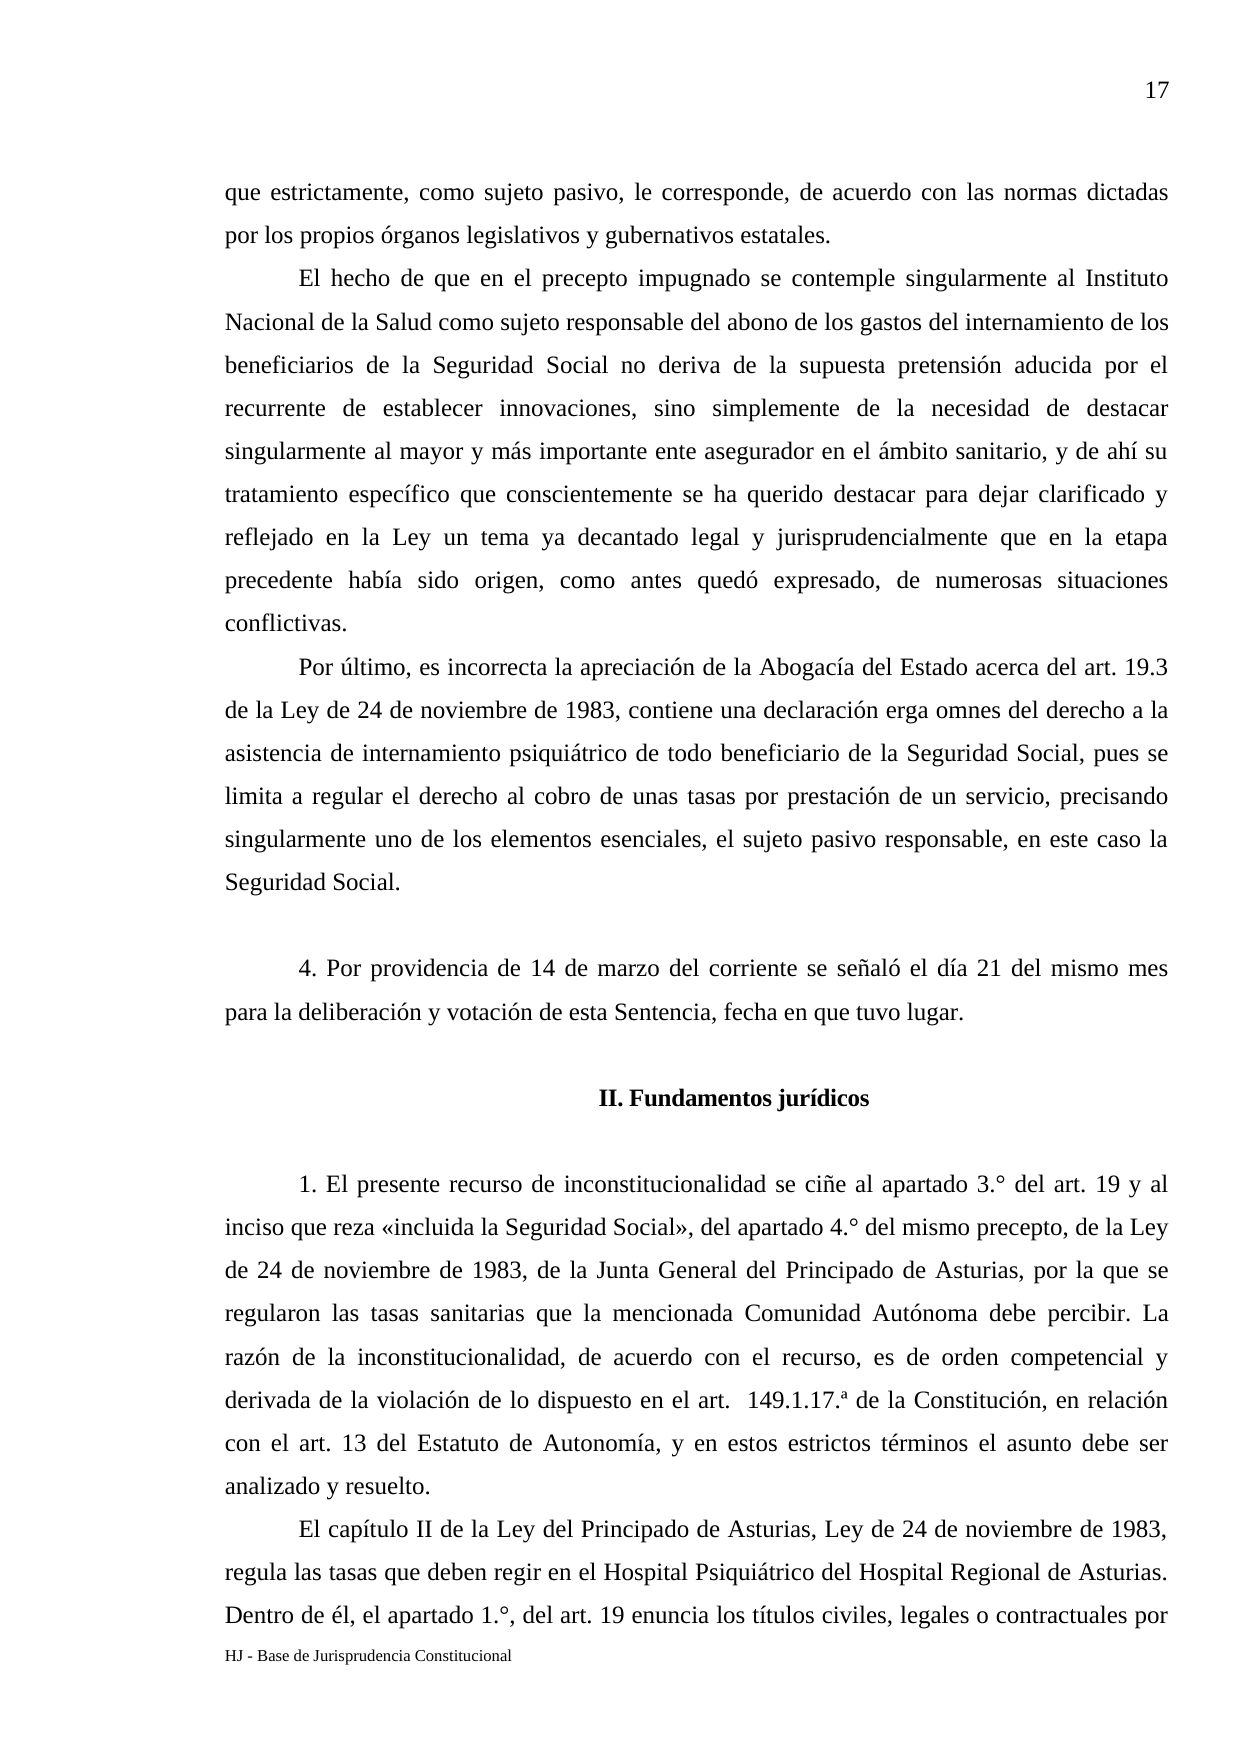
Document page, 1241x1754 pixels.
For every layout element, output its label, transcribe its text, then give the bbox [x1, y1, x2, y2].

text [224, 177, 1169, 249]
text Por último, es incorrecta la apreciación de la Abogacía del Estado acerca del art. 19.3 de la Ley de 24 de noviembre de 1983, contiene una declaración erga omnes del derecho a la asistencia de internamiento psiquiátrico de todo beneficiario de la Seguridad Social, pues se limita a regular el derecho al cobro de unas tasas por prestación de un servicio, precisando singularmente uno de los elementos esenciales, el sujeto pasivo responsable, en este caso la Seguridad Social. [224, 652, 1169, 896]
text 4. Por providencia de 14 de marzo del corriente se señaló el día 21 del mismo mes para la deliberación y votación de esta Sentencia, fecha en que tuvo lugar. [224, 953, 1169, 1025]
subtitle II. Fundamentos jurídicos [224, 1083, 1169, 1112]
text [224, 1514, 1169, 1629]
text 1. El presente recurso de inconstitucionalidad se ciñe al apartado 3.° del art. 19 y al inciso que reza «incluida la Seguridad Social», del apartado 4.° del mismo precepto, de la Ley de 24 de noviembre de 1983, de la Junta General del Principado de Asturias, por la que se regularon las tasas sanitarias que la mencionada Comunidad Autónoma debe percibir. La razón de la inconstitucionalidad, de acuerdo con el recurso, es de orden competencial y derivada de la violación de lo dispuesto en el art. 149.1.17.ª de la Constitución, en relación con el art. 13 del Estatuto de Autonomía, y en estos estrictos términos el asunto debe ser analizado y resuelto. [224, 1169, 1169, 1500]
text El hecho de que en el precepto impugnado se contemple singularmente al Instituto Nacional de la Salud como sujeto responsable del abono de los gastos del internamiento de los beneficiarios de la Seguridad Social no deriva de la supuesta pretensión aducida por el recurrente de establecer innovaciones, sino simplemente de la necesidad de destacar singularmente al mayor y más importante ente asegurador en el ámbito sanitario, y de ahí su tratamiento específico que conscientemente se ha querido destacar para dejar clarificado y reflejado en la Ley un tema ya decantado legal y jurisprudencialmente que en la etapa precedente había sido origen, como antes quedó expresado, de numerosas situaciones conflictivas. [224, 263, 1169, 637]
